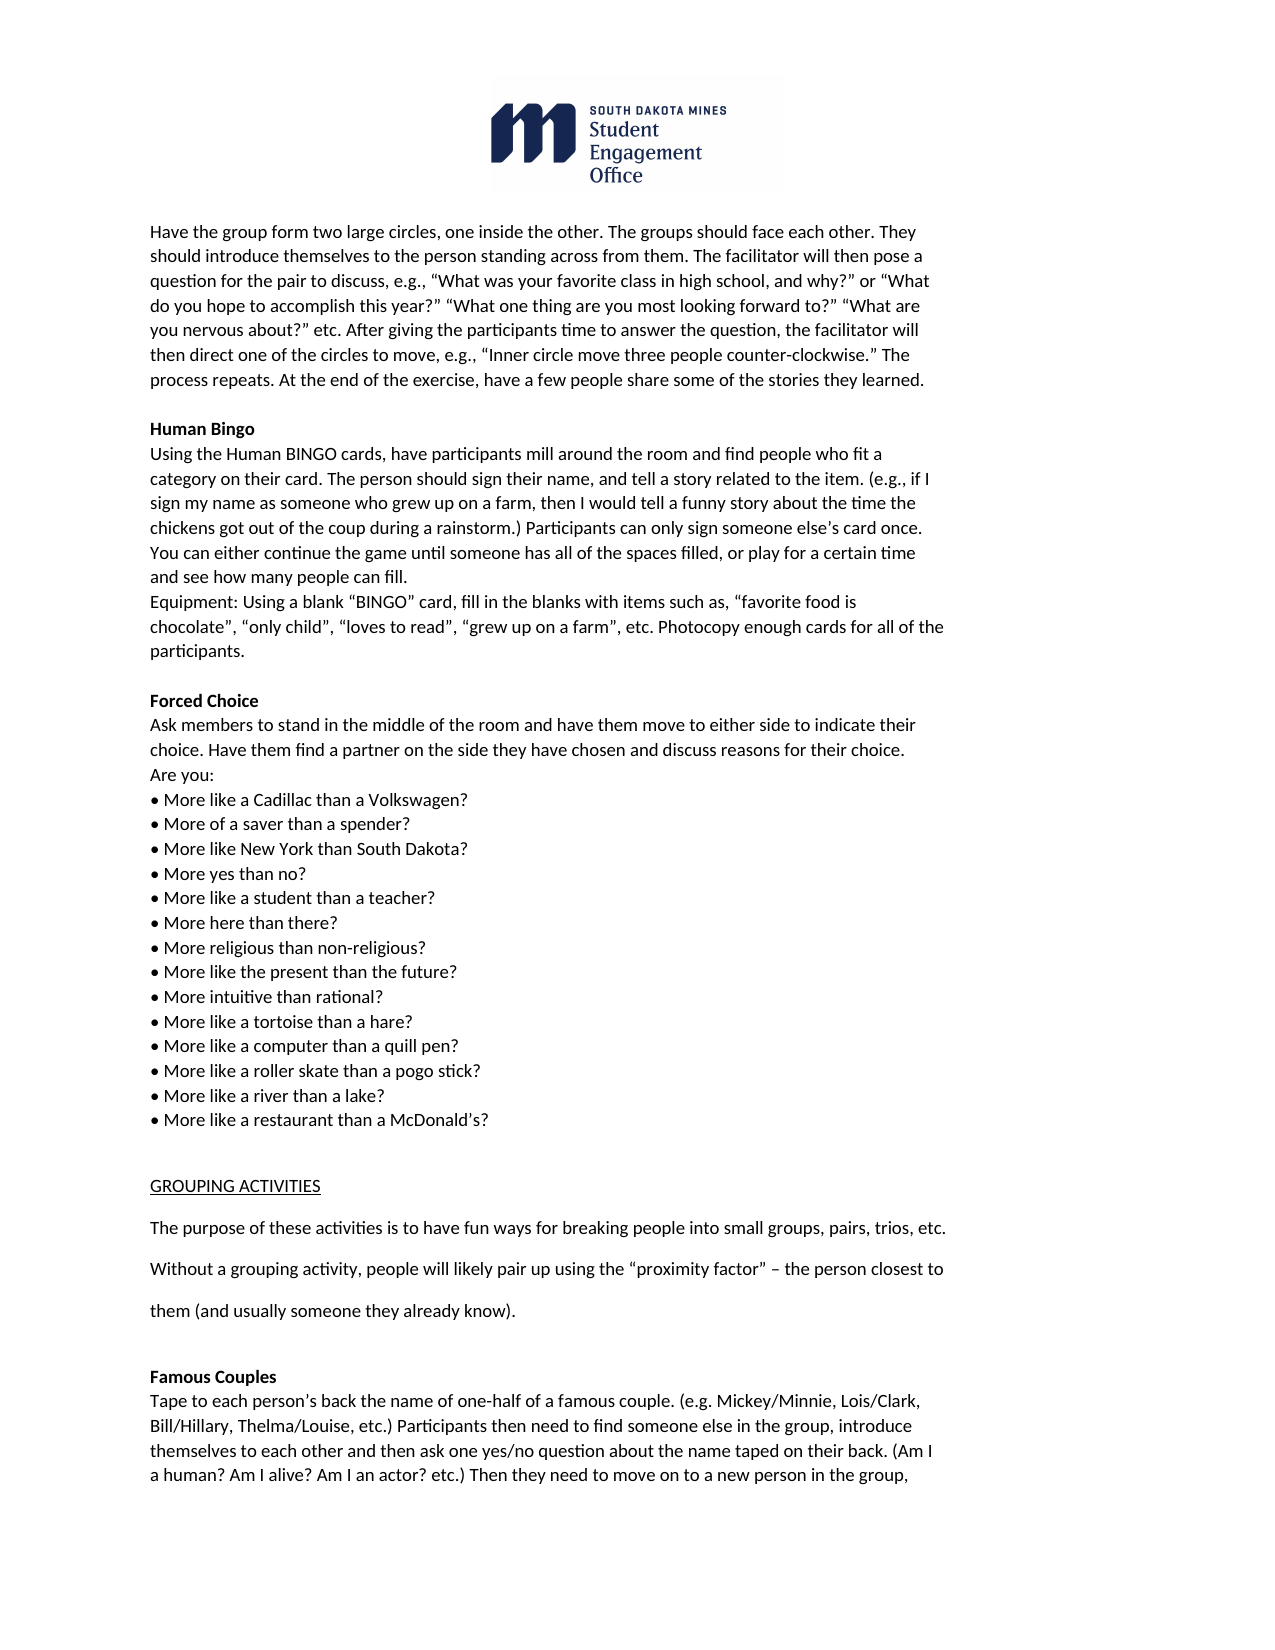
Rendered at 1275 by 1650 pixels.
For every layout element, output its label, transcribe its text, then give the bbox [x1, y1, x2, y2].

text process repeats. At the end of the exercise, have a few people share some of the stories they learned. [150, 368, 1125, 391]
text • More like a tortoise than a hare? [150, 1010, 1125, 1033]
text question for the pair to discuss, e.g., “What was your favorite class in high school, and why?” or “What [150, 269, 1125, 292]
text GROUPING ACTIVITIES [150, 1175, 1125, 1198]
text Human Bingo [150, 417, 1125, 440]
text Forced Choice [150, 689, 1125, 712]
text do you hope to accomplish this year?” “What one thing are you most looking forward to?” “What are [150, 294, 1125, 317]
text • More like a river than a lake? [150, 1084, 1125, 1107]
text themselves to each other and then ask one yes/no question about the name taped on their back. (Am I [150, 1439, 1125, 1462]
text Equipment: Using a blank “BINGO” card, fill in the blanks with items such as, “favorite food is [150, 590, 1125, 613]
text • More of a saver than a spender? [150, 812, 1125, 835]
text Are you: [150, 763, 1125, 786]
picture [491, 75, 784, 192]
text Have the group form two large circles, one inside the other. The groups should face each other. They [150, 220, 1125, 243]
text participants. [150, 639, 1125, 662]
text The purpose of these activities is to have fun ways for breaking people into small groups, pairs, trios, etc. [150, 1216, 1125, 1239]
text Ask members to stand in the middle of the room and have them move to either side to indicate their [150, 714, 1125, 737]
text • More yes than no? [150, 862, 1125, 885]
text choice. Have them find a partner on the side they have chosen and discuss reasons for their choice. [150, 738, 1125, 761]
text a human? Am I alive? Am I an actor? etc.) Then they need to move on to a new person in the group, [150, 1463, 1125, 1486]
text Bill/Hillary, Thelma/Louise, etc.) Participants then need to find someone else in the group, introduce [150, 1414, 1125, 1437]
text category on their card. The person should sign their name, and tell a story related to the item. (e.g., if I [150, 467, 1125, 490]
text chickens got out of the coup during a rainstorm.) Participants can only sign someone else’s card once. [150, 516, 1125, 539]
text and see how many people can fill. [150, 566, 1125, 588]
text • More here than there? [150, 911, 1125, 934]
text • More religious than non-religious? [150, 936, 1125, 959]
text should introduce themselves to the person standing across from them. The facilitator will then pose a [150, 244, 1125, 267]
text • More like a restaurant than a McDonald’s? [150, 1109, 1125, 1132]
text • More like a student than a teacher? [150, 886, 1125, 909]
text • More like the present than the future? [150, 961, 1125, 983]
text • More like a Cadillac than a Volkswagen? [150, 788, 1125, 811]
text • More like a computer than a quill pen? [150, 1034, 1125, 1057]
text Tape to each person’s back the name of one-half of a famous couple. (e.g. Mickey/Minnie, Lois/Clark, [150, 1389, 1125, 1412]
text • More intuitive than rational? [150, 985, 1125, 1008]
text you nervous about?” etc. After giving the participants time to answer the question, the facilitator will [150, 319, 1125, 342]
text sign my name as someone who grew up on a farm, then I would tell a funny story about the time the [150, 491, 1125, 514]
text them (and usually someone they already know). [150, 1299, 1125, 1322]
text • More like a roller skate than a pogo stick? [150, 1059, 1125, 1082]
text • More like New York than South Dakota? [150, 837, 1125, 860]
text then direct one of the circles to move, e.g., “Inner circle move three people counter-clockwise.” The [150, 343, 1125, 366]
text Using the Human BINGO cards, have participants mill around the room and find people who fit a [150, 442, 1125, 465]
text chocolate”, “only child”, “loves to read”, “grew up on a farm”, etc. Photocopy enough cards for all of the [150, 615, 1125, 638]
text Famous Couples [150, 1365, 1125, 1388]
text You can either continue the game until someone has all of the spaces filled, or play for a certain time [150, 541, 1125, 564]
text Without a grouping activity, people will likely pair up using the “proximity factor” – the person closest to [150, 1257, 1125, 1280]
